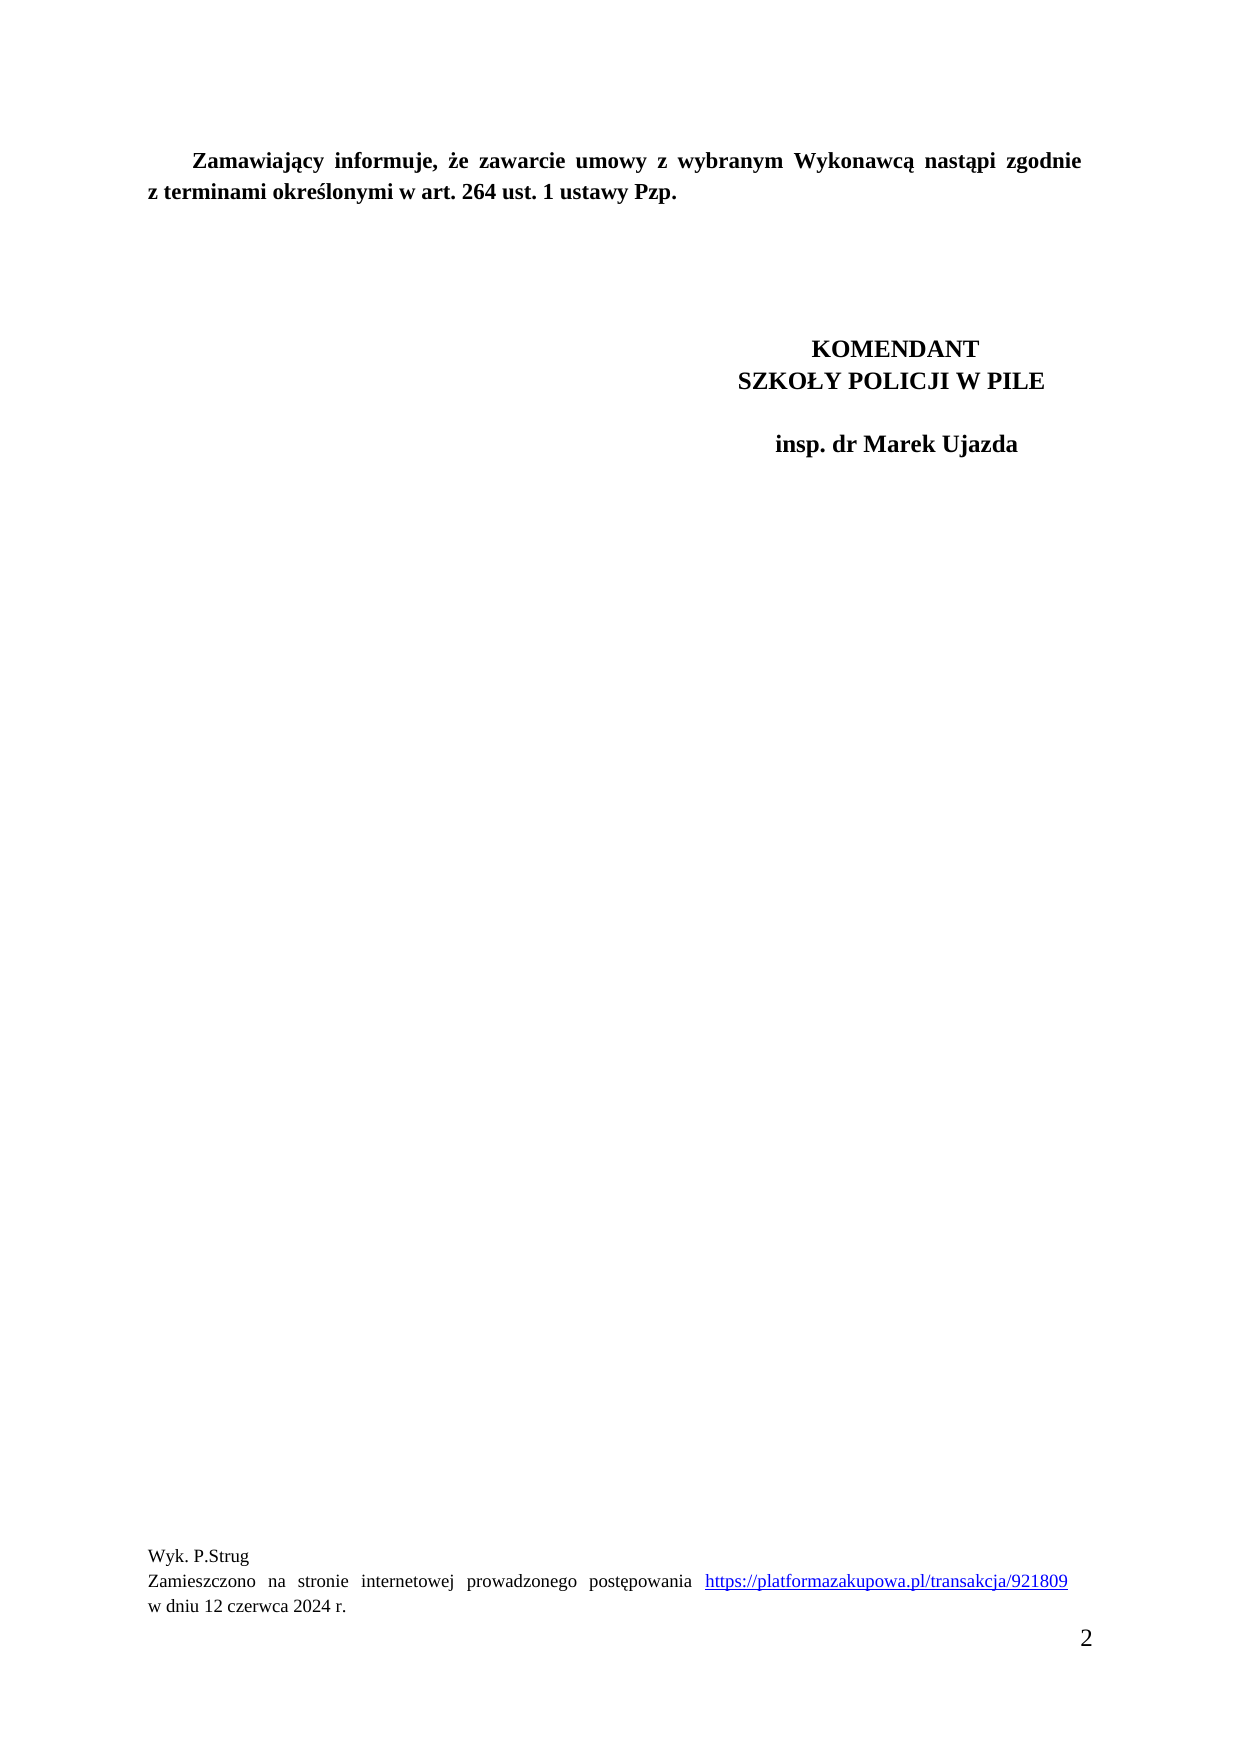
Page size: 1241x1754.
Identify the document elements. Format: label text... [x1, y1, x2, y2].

text SZKOŁY POLICJI W PILE [148, 366, 1093, 394]
text KOMENDANT [148, 334, 1093, 363]
text Wyk. P.Strug [148, 1545, 1093, 1567]
text Zamawiający informuje, że zawarcie umowy z wybranym Wykonawcą nastąpi zgodnie z terminami określonymi w art. 264 ust. 1 ustawy Pzp. [148, 148, 1093, 204]
text Zamieszczono na stronie internetowej prowadzonego postępowania https://platformazakupowa.pl/transakcja/921809 w dniu 12 czerwca 2024 r. [148, 1570, 1093, 1616]
text insp. dr Marek Ujazda [148, 429, 1093, 458]
